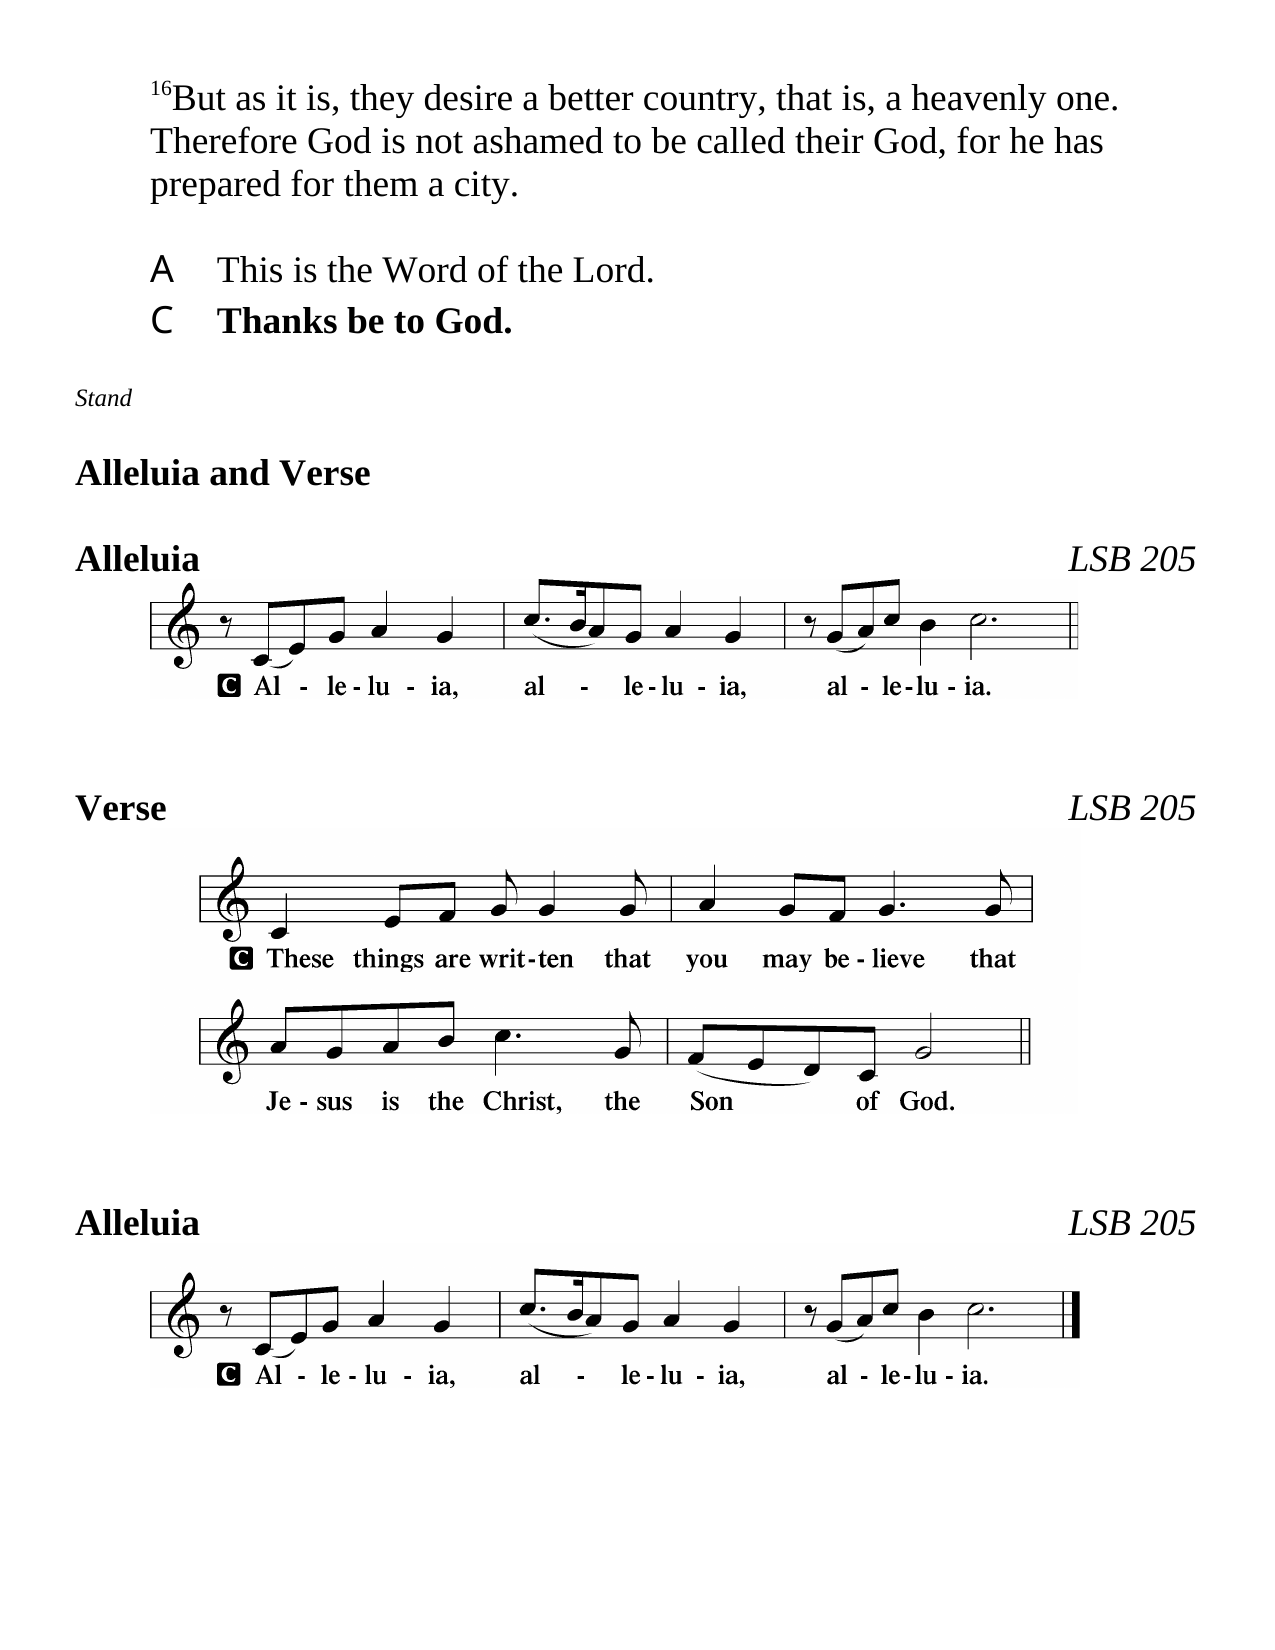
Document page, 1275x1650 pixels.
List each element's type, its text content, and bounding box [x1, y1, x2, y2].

text Alleluia LSB 205 [75, 1200, 1200, 1243]
text Alleluia LSB 205 [75, 536, 1200, 579]
text A This is the Word of the Lord. [150, 243, 1200, 294]
picture [150, 1243, 1080, 1388]
text Alleluia and Verse [75, 450, 1200, 493]
text 16But as it is, they desire a better country, that is, a heavenly one. Therefore God is not ashamed to be called their God, for he has prepared for them a city. [150, 75, 1200, 204]
picture [150, 828, 1082, 1114]
text Stand [75, 383, 1200, 412]
picture [150, 579, 1079, 699]
text C Thanks be to God. [150, 294, 1200, 345]
text Verse LSB 205 [75, 785, 1200, 828]
